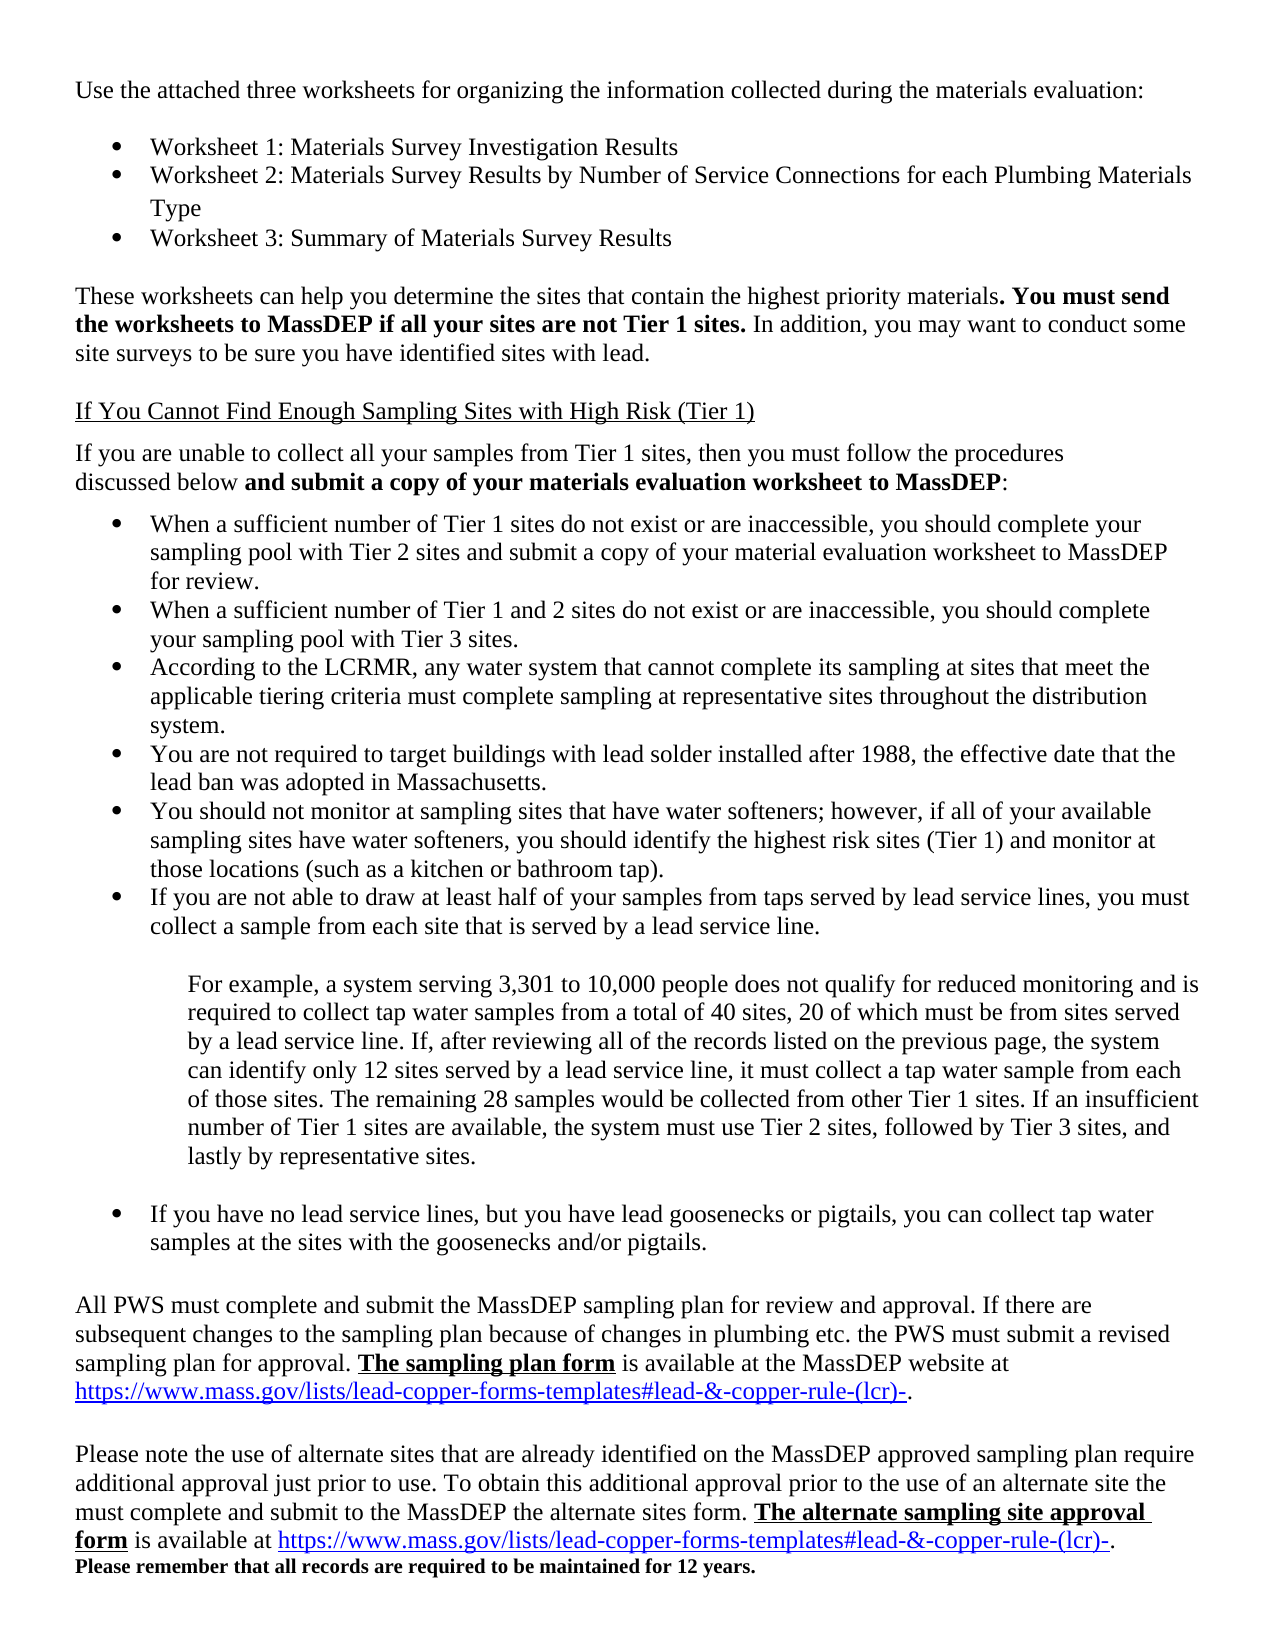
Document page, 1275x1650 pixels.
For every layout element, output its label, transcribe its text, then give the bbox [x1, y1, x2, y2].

list If you are not able to draw at least half of your samples from taps served by lead service lines, you must collect a sample from each site that is served by a lead service line. [112, 882, 1200, 940]
list Worksheet 3: Summary of Materials Survey Results [112, 223, 1200, 252]
text If You Cannot Find Enough Sampling Sites with High Risk (Tier 1) [75, 396, 1200, 424]
text If you are unable to collect all your samples from Tier 1 sites, then you must follow the procedures discussed below and submit a copy of your materials evaluation worksheet to MassDEP: [75, 438, 1153, 495]
list Worksheet 2: Materials Survey Results by Number of Service Connections for each Plumbing Materials Type [112, 160, 1200, 223]
text These worksheets can help you determine the sites that contain the highest priority materials. You must send the worksheets to MassDEP if all your sites are not Tier 1 sites. In addition, you may want to conduct some site surveys to be sure you have identified sites with lead. [75, 281, 1200, 367]
list If you have no lead service lines, but you have lead goosenecks or pigtails, you can collect tap water samples at the sites with the goosenecks and/or pigtails. [112, 1199, 1200, 1256]
text For example, a system serving 3,301 to 10,000 people does not qualify for reduced monitoring and is required to collect tap water samples from a total of 40 sites, 20 of which must be from sites served by a lead service line. If, after reviewing all of the records listed on the previous page, the system can identify only 12 sites served by a lead service line, it must collect a tap water sample from each of those sites. The remaining 28 samples would be collected from other Tier 1 sites. If an insufficient number of Tier 1 sites are available, the system must use Tier 2 sites, followed by Tier 3 sites, and lastly by representative sites. [187, 969, 1200, 1170]
list Worksheet 1: Materials Survey Investigation Results [112, 132, 1200, 160]
text All PWS must complete and submit the MassDEP sampling plan for review and approval. If there are subsequent changes to the sampling plan because of changes in plumbing etc. the PWS must submit a revised sampling plan for approval. The sampling plan form is available at the MassDEP website at https://www.mass.gov/lists/lead-copper-forms-templates#lead-&-copper-rule-(lcr)-. [75, 1290, 1200, 1405]
list When a sufficient number of Tier 1 and 2 sites do not exist or are inaccessible, you should complete your sampling pool with Tier 3 sites. [112, 595, 1200, 652]
list According to the LCRMR, any water system that cannot complete its sampling at sites that meet the applicable tiering criteria must complete sampling at representative sites throughout the distribution system. [112, 652, 1200, 739]
text Please remember that all records are required to be maintained for 12 years. [75, 1554, 1200, 1578]
list When a sufficient number of Tier 1 sites do not exist or are inaccessible, you should complete your sampling pool with Tier 2 sites and submit a copy of your material evaluation worksheet to MassDEP for review. [112, 509, 1200, 595]
list You should not monitor at sampling sites that have water softeners; however, if all of your available sampling sites have water softeners, you should identify the highest risk sites (Tier 1) and monitor at those locations (such as a kitchen or bathroom tap). [112, 796, 1200, 882]
text Use the attached three worksheets for organizing the information collected during the materials evaluation: [75, 75, 1200, 104]
text Please note the use of alternate sites that are already identified on the MassDEP approved sampling plan require additional approval just prior to use. To obtain this additional approval prior to the use of an alternate site the must complete and submit to the MassDEP the alternate sites form. The alternate sampling site approval form is available at https://www.mass.gov/lists/lead-copper-forms-templates#lead-&-copper-rule-(lcr)-. [75, 1439, 1200, 1554]
list You are not required to target buildings with lead solder installed after 1988, the effective date that the lead ban was adopted in Massachusetts. [112, 739, 1200, 796]
